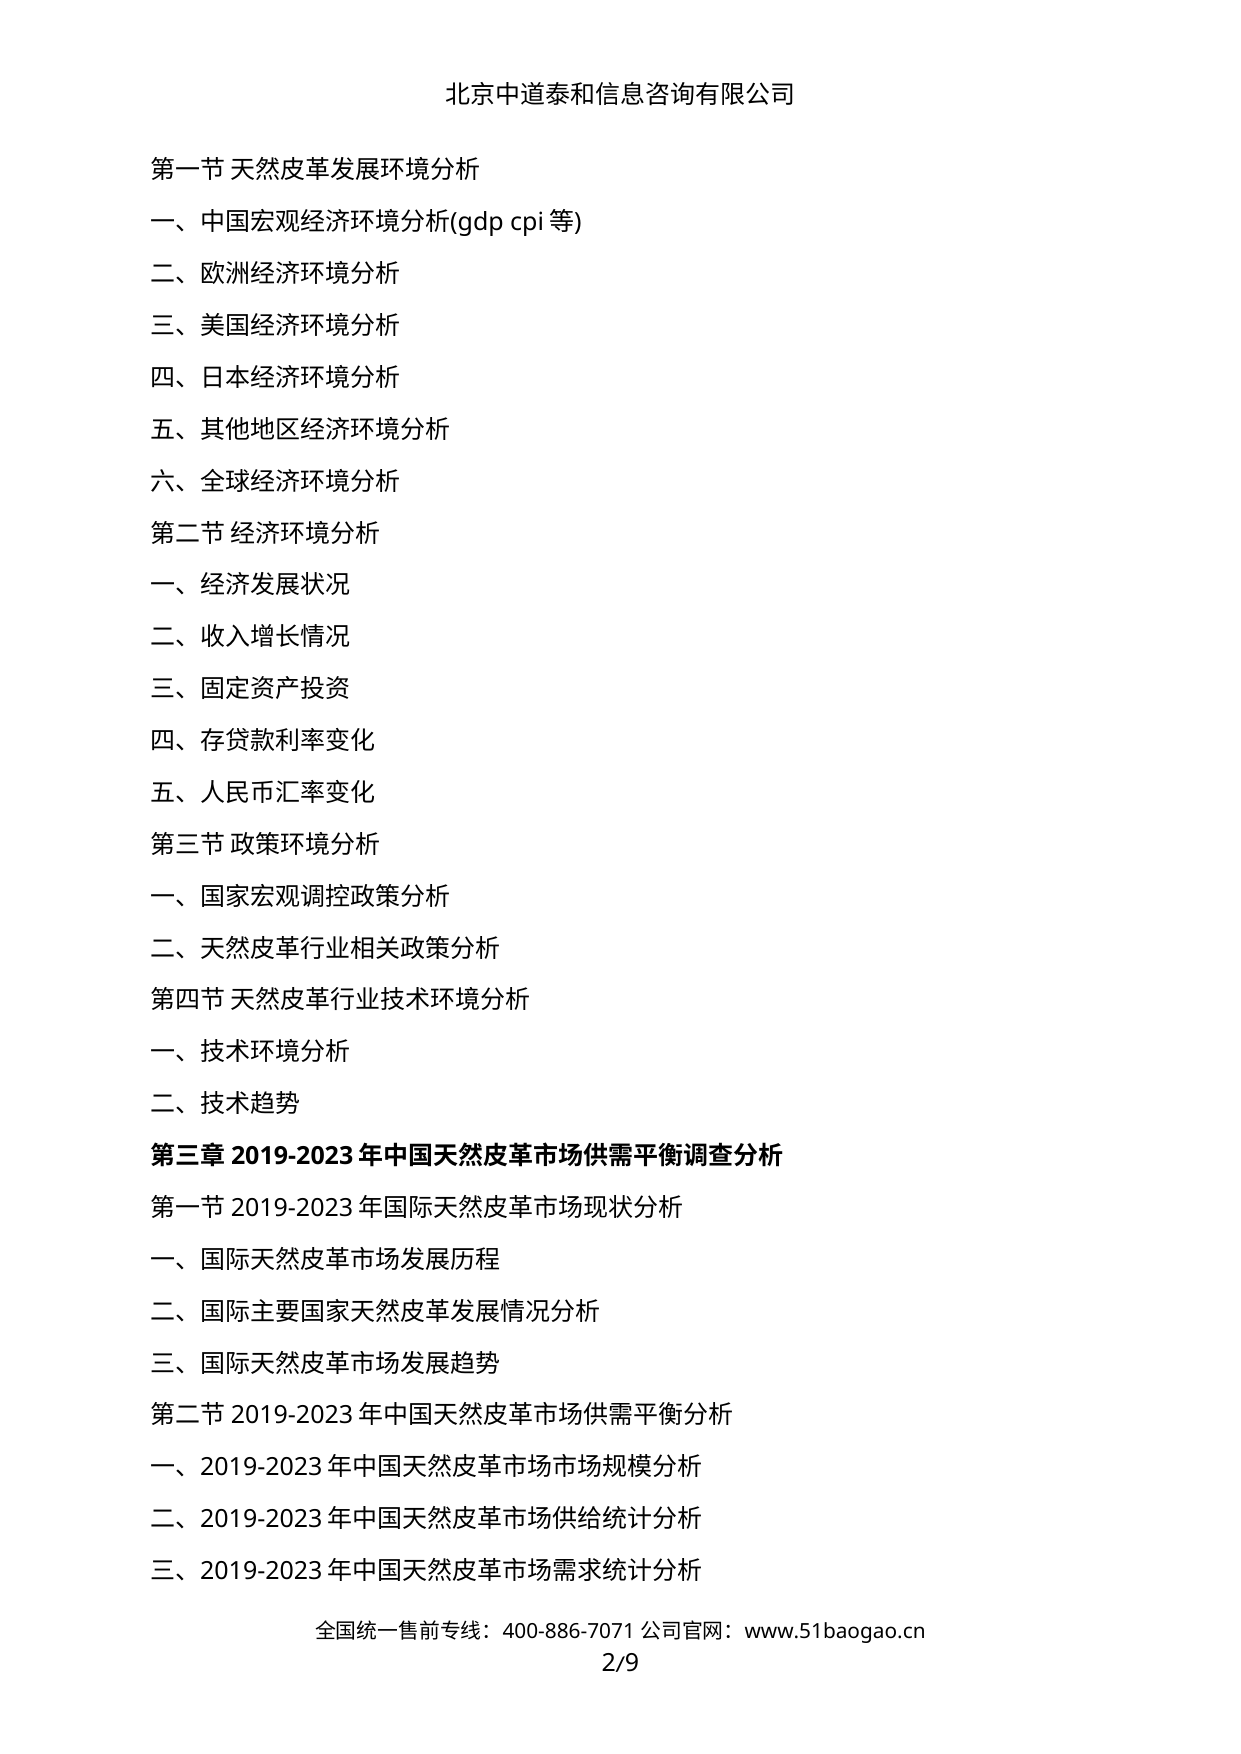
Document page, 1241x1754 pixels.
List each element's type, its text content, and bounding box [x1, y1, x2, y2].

text 第二节 2019-2023年中国天然皮革市场供需平衡分析 [150, 1395, 1090, 1431]
text 第一节 天然皮革发展环境分析 [150, 150, 1090, 186]
text 一、中国宏观经济环境分析(gdp cpi等) [150, 202, 1090, 238]
text 三、固定资产投资 [150, 669, 1090, 705]
text 二、2019-2023年中国天然皮革市场供给统计分析 [150, 1499, 1090, 1535]
text 五、其他地区经济环境分析 [150, 409, 1090, 446]
text 二、技术趋势 [150, 1084, 1090, 1120]
text 三、国际天然皮革市场发展趋势 [150, 1343, 1090, 1379]
text 一、国家宏观调控政策分析 [150, 876, 1090, 912]
text 二、欧洲经济环境分析 [150, 254, 1090, 290]
text 一、国际天然皮革市场发展历程 [150, 1239, 1090, 1276]
text 二、国际主要国家天然皮革发展情况分析 [150, 1291, 1090, 1327]
text 二、收入增长情况 [150, 617, 1090, 653]
text 三、美国经济环境分析 [150, 306, 1090, 342]
text 第一节 2019-2023年国际天然皮革市场现状分析 [150, 1187, 1090, 1224]
text 一、技术环境分析 [150, 1032, 1090, 1068]
text 第三章 2019-2023年中国天然皮革市场供需平衡调查分析 [150, 1136, 1090, 1172]
text 五、人民币汇率变化 [150, 772, 1090, 809]
text 一、经济发展状况 [150, 565, 1090, 601]
text 六、全球经济环境分析 [150, 461, 1090, 497]
text 二、天然皮革行业相关政策分析 [150, 928, 1090, 964]
text 四、存贷款利率变化 [150, 721, 1090, 757]
text 一、2019-2023年中国天然皮革市场市场规模分析 [150, 1447, 1090, 1483]
text 第二节 经济环境分析 [150, 513, 1090, 549]
text 三、2019-2023年中国天然皮革市场需求统计分析 [150, 1551, 1090, 1587]
text 第四节 天然皮革行业技术环境分析 [150, 980, 1090, 1016]
text 第三节 政策环境分析 [150, 824, 1090, 861]
text 四、日本经济环境分析 [150, 357, 1090, 394]
